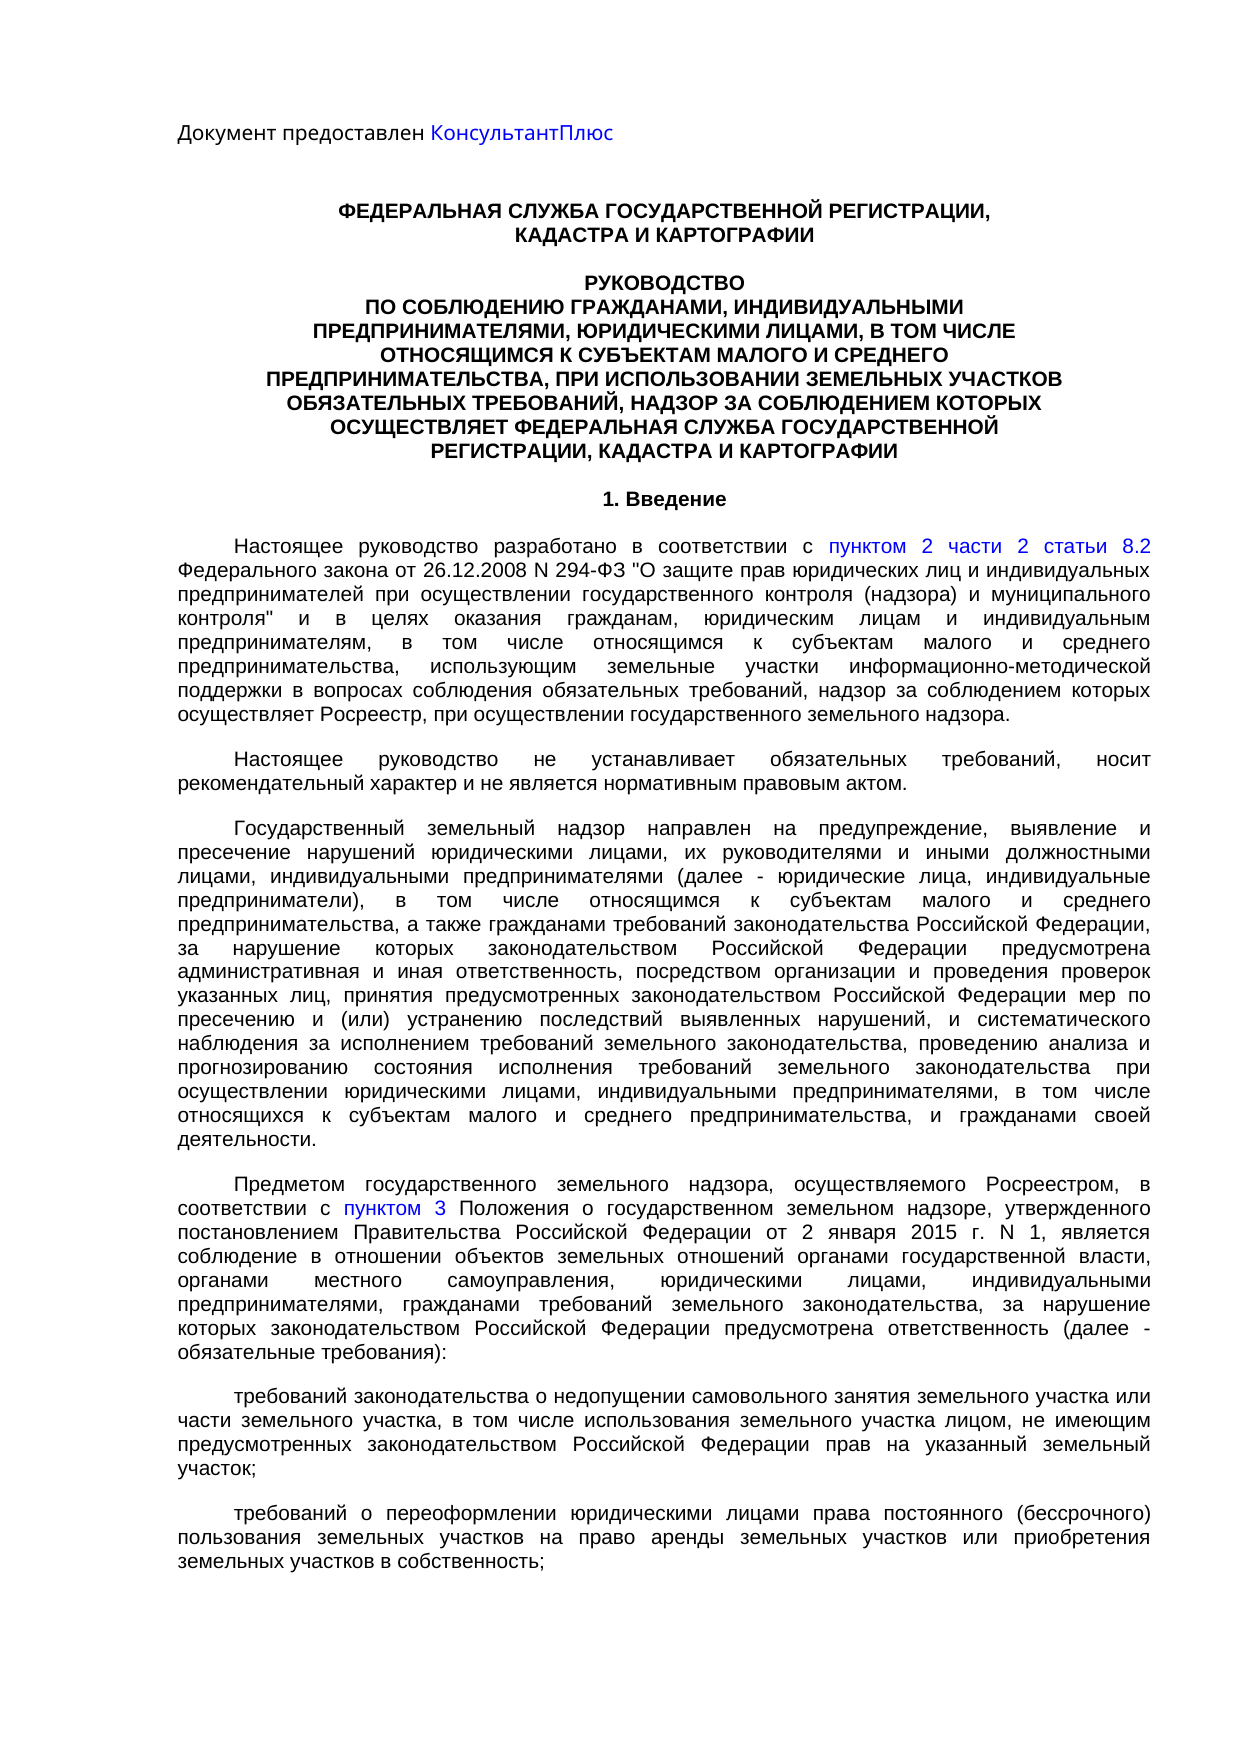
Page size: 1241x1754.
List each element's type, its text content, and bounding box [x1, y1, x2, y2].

title ОТНОСЯЩИМСЯ К СУБЪЕКТАМ МАЛОГО И СРЕДНЕГО [177, 343, 1152, 367]
title ПО СОБЛЮДЕНИЮ ГРАЖДАНАМИ, ИНДИВИДУАЛЬНЫМИ [177, 295, 1152, 319]
title ОБЯЗАТЕЛЬНЫХ ТРЕБОВАНИЙ, НАДЗОР ЗА СОБЛЮДЕНИЕМ КОТОРЫХ [177, 391, 1152, 414]
text требований законодательства о недопущении самовольного занятия земельного участка или части земельного участка, в том числе использования земельного участка лицом, не имеющим предусмотренных законодательством Российской Федерации прав на указанный земельный участок; [177, 1384, 1152, 1480]
text требований о переоформлении юридическими лицами права постоянного (бессрочного) пользования земельных участков на право аренды земельных участков или приобретения земельных участков в собственность; [177, 1501, 1152, 1573]
text Настоящее руководство не устанавливает обязательных требований, носит рекомендательный характер и не является нормативным правовым актом. [177, 747, 1152, 795]
text Предметом государственного земельного надзора, осуществляемого Росреестром, в соответствии с пунктом 3 Положения о государственном земельном надзоре, утвержденного постановлением Правительства Российской Федерации от 2 января 2015 г. N 1, является соблюдение в отношении объектов земельных отношений органами государственной власти, органами местного самоуправления, юридическими лицами, индивидуальными предпринимателями, гражданами требований земельного законодательства, за нарушение которых законодательством Российской Федерации предусмотрена ответственность (далее - обязательные требования): [177, 1172, 1152, 1363]
title КАДАСТРА И КАРТОГРАФИИ [177, 223, 1152, 247]
title 1. Введение [177, 486, 1152, 510]
title ОСУЩЕСТВЛЯЕТ ФЕДЕРАЛЬНАЯ СЛУЖБА ГОСУДАРСТВЕННОЙ [177, 414, 1152, 438]
title ПРЕДПРИНИМАТЕЛЬСТВА, ПРИ ИСПОЛЬЗОВАНИИ ЗЕМЕЛЬНЫХ УЧАСТКОВ [177, 367, 1152, 391]
title РУКОВОДСТВО [177, 271, 1152, 295]
title ПРЕДПРИНИМАТЕЛЯМИ, ЮРИДИЧЕСКИМИ ЛИЦАМИ, В ТОМ ЧИСЛЕ [177, 319, 1152, 343]
title РЕГИСТРАЦИИ, КАДАСТРА И КАРТОГРАФИИ [177, 438, 1152, 462]
title Документ предоставлен КонсультантПлюс [177, 118, 1152, 175]
text Государственный земельный надзор направлен на предупреждение, выявление и пресечение нарушений юридическими лицами, их руководителями и иными должностными лицами, индивидуальными предпринимателями (далее - юридические лица, индивидуальные предприниматели), в том числе относящимся к субъектам малого и среднего предпринимательства, а также гражданами требований законодательства Российской Федерации, за нарушение которых законодательством Российской Федерации предусмотрена административная и иная ответственность, посредством организации и проведения проверок указанных лиц, принятия предусмотренных законодательством Российской Федерации мер по пресечению и (или) устранению последствий выявленных нарушений, и систематического наблюдения за исполнением требований земельного законодательства, проведению анализа и прогнозированию состояния исполнения требований земельного законодательства при осуществлении юридическими лицами, индивидуальными предпринимателями, в том числе относящихся к субъектам малого и среднего предпринимательства, и гражданами своей деятельности. [177, 816, 1152, 1151]
text Настоящее руководство разработано в соответствии с пунктом 2 части 2 статьи 8.2 Федерального закона от 26.12.2008 N 294-ФЗ "О защите прав юридических лиц и индивидуальных предпринимателей при осуществлении государственного контроля (надзора) и муниципального контроля" и в целях оказания гражданам, юридическим лицам и индивидуальным предпринимателям, в том числе относящимся к субъектам малого и среднего предпринимательства, использующим земельные участки информационно-методической поддержки в вопросах соблюдения обязательных требований, надзор за соблюдением которых осуществляет Росреестр, при осуществлении государственного земельного надзора. [177, 534, 1152, 726]
title ФЕДЕРАЛЬНАЯ СЛУЖБА ГОСУДАРСТВЕННОЙ РЕГИСТРАЦИИ, [177, 199, 1152, 223]
